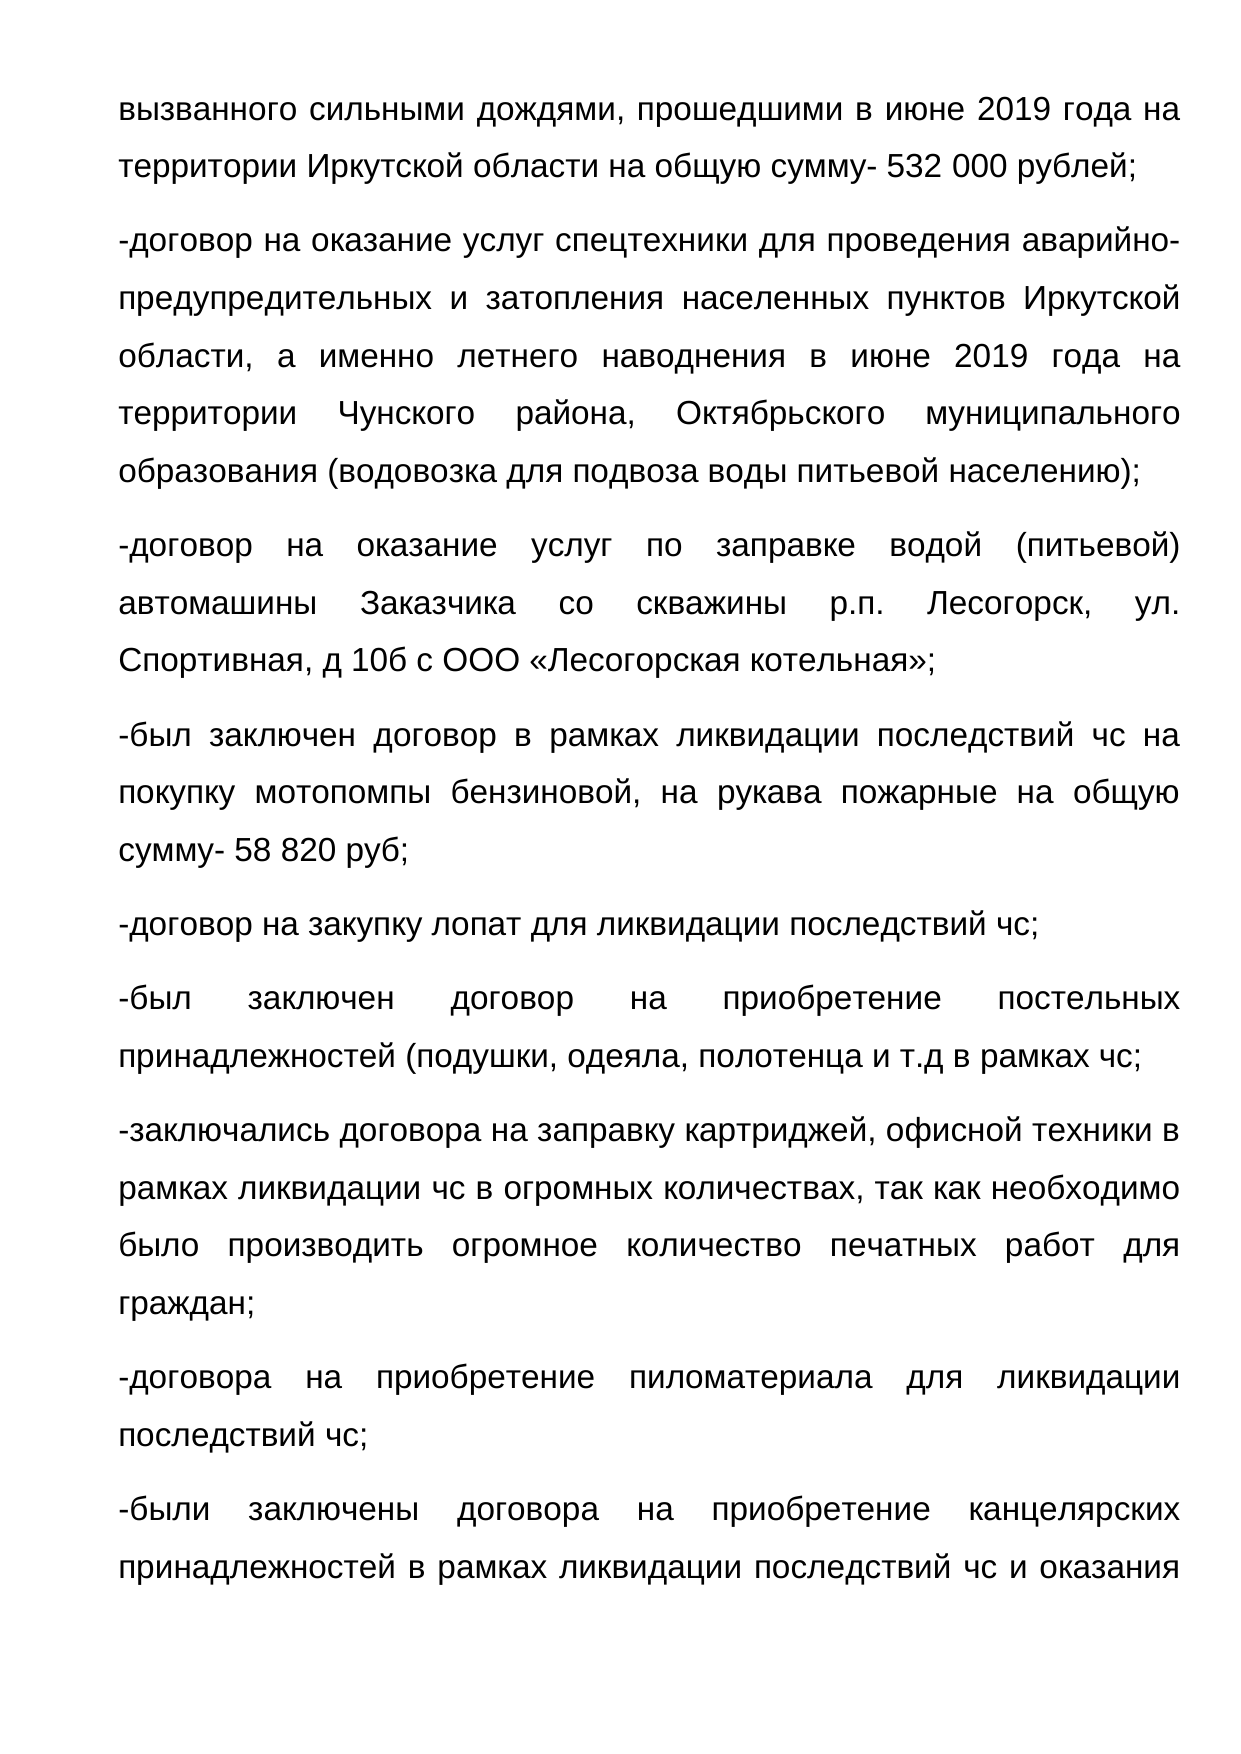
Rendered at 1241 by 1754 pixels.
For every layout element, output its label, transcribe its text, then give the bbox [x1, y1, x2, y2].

text -был заключен договор на приобретение постельных принадлежностей (подушки, одеяла, полотенца и т.д в рамках чс; [118, 978, 1181, 1074]
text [118, 1489, 1181, 1585]
text -договора на приобретение пиломатериала для ликвидации последствий чс; [118, 1357, 1181, 1453]
text -договор на оказание услуг спецтехники для проведения аварийно-предупредительных и затопления населенных пунктов Иркутской области, а именно летнего наводнения в июне 2019 года на территории Чунского района, Октябрьского муниципального образования (водовозка для подвоза воды питьевой населению); [118, 221, 1181, 489]
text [118, 89, 1181, 185]
text -заключались договора на заправку картриджей, офисной техники в рамках ликвидации чс в огромных количествах, так как необходимо было производить огромное количество печатных работ для граждан; [118, 1110, 1181, 1322]
text -был заключен договор в рамках ликвидации последствий чс на покупку мотопомпы бензиновой, на рукава пожарные на общую сумму- 58 820 руб; [118, 715, 1181, 868]
text -договор на оказание услуг по заправке водой (питьевой) автомашины Заказчика со скважины р.п. Лесогорск, ул. Спортивная, д 10б с ООО «Лесогорская котельная»; [118, 525, 1181, 679]
text -договор на закупку лопат для ликвидации последствий чс; [118, 904, 1181, 943]
